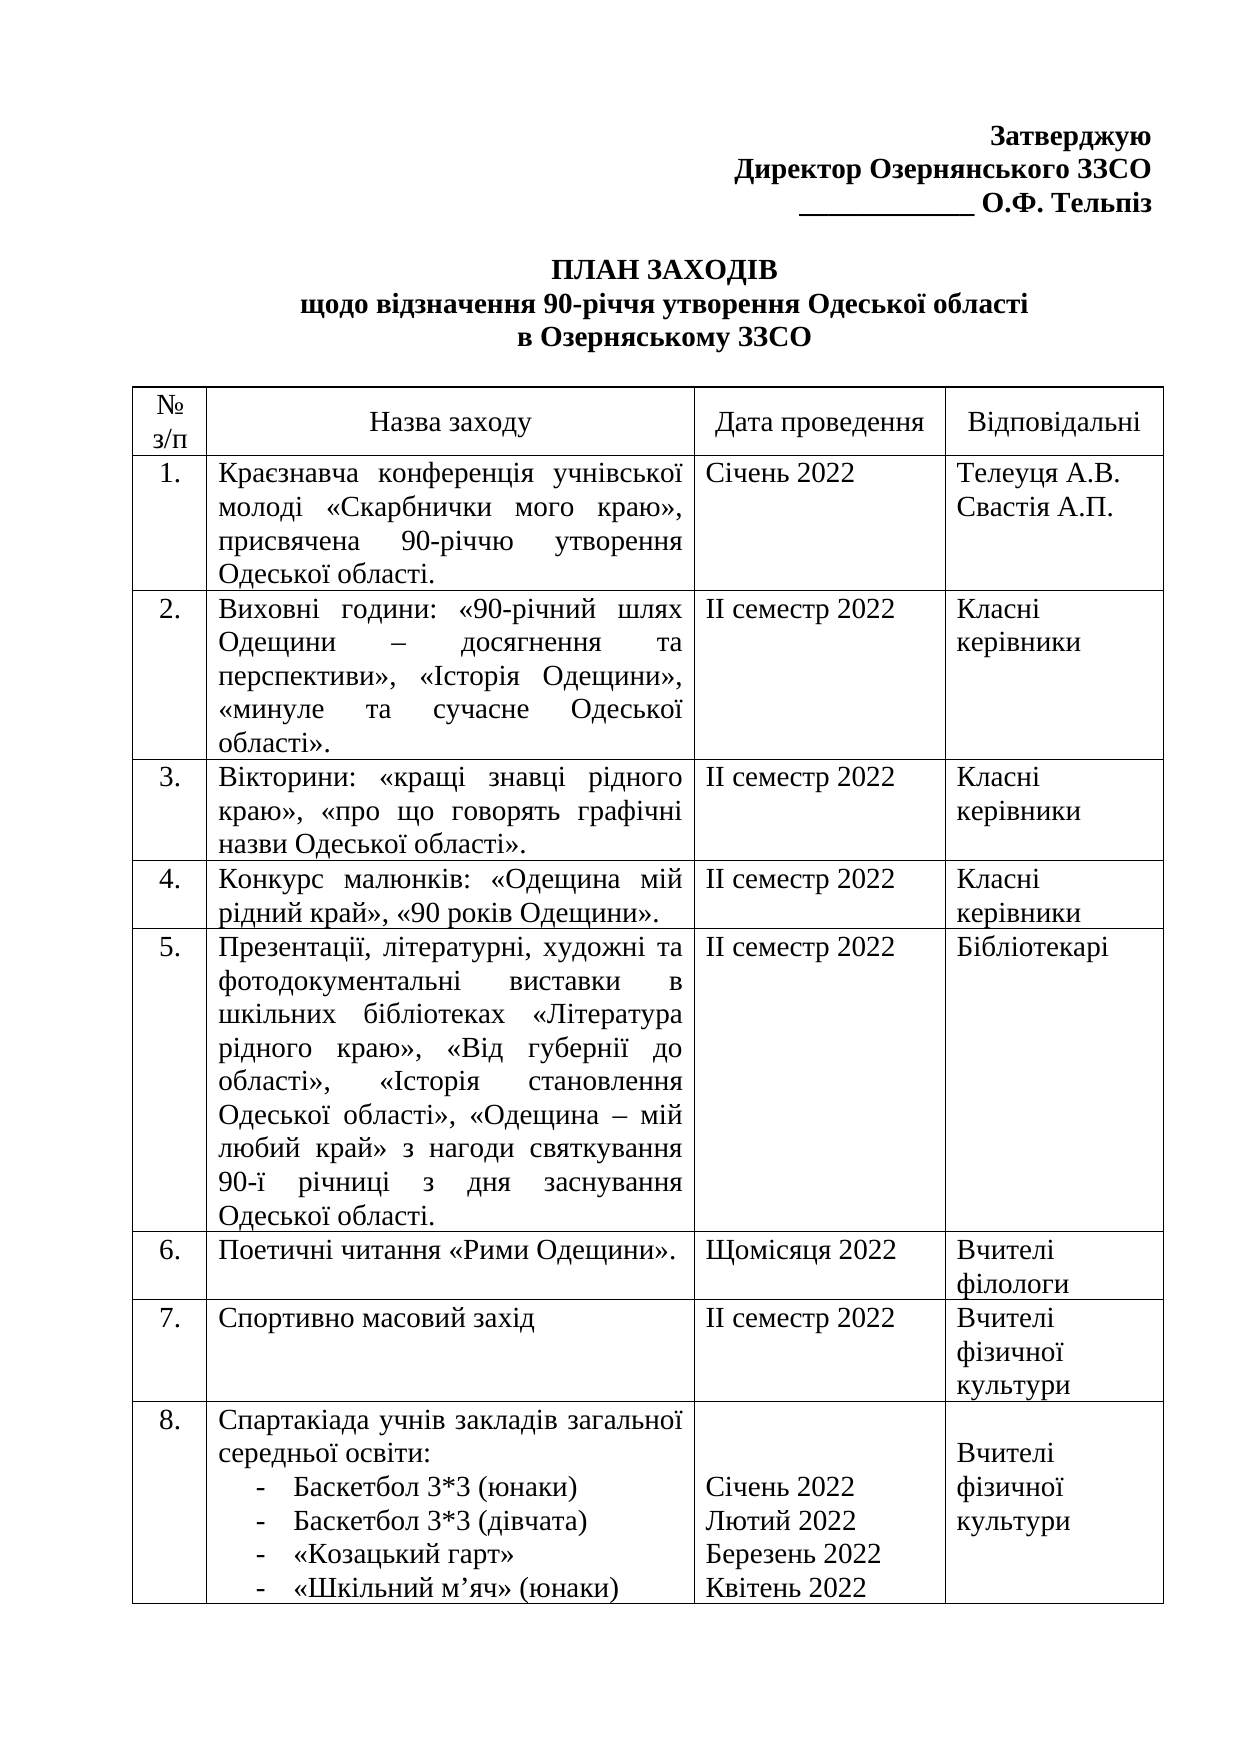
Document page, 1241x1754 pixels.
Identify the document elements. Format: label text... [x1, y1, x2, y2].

table_header № з/п [133, 388, 206, 454]
table_cell 5. [133, 929, 206, 1231]
text в Озерняському ЗЗСО [177, 319, 1152, 353]
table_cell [946, 1402, 1163, 1603]
table_cell ІІ семестр 2022 [695, 861, 945, 928]
table_cell Поетичні читання «Рими Одещини». [207, 1232, 694, 1299]
table_cell Січень 2022 [695, 456, 945, 590]
table_cell Спортивно масовий захід [207, 1300, 694, 1401]
table_cell 6. [133, 1232, 206, 1299]
table_cell 1. [133, 456, 206, 590]
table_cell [695, 1402, 945, 1603]
table_cell Бібліотекарі [946, 929, 1163, 1231]
table_cell Класні керівники [946, 591, 1163, 758]
table_cell ІІ семестр 2022 [695, 929, 945, 1231]
table_cell Вчителі фізичної культури [946, 1300, 1163, 1401]
text Директор Озернянського ЗЗСО [177, 152, 1152, 185]
table_cell Виховні години: «90-річний шлях Одещини – досягнення та перспективи», «Історія Одещини», «минуле та сучасне Одеської області». [207, 591, 694, 758]
table_cell ІІ семестр 2022 [695, 760, 945, 860]
table_cell Конкурс малюнків: «Одещина мій рідний край», «90 років Одещини». [207, 861, 694, 928]
text ____________ О.Ф. Тельпіз [177, 185, 1152, 219]
text Затверджую [177, 118, 1152, 152]
table_cell Вікторини: «кращі знавці рідного краю», «про що говорять графічні назви Одеської області». [207, 760, 694, 860]
table_cell ІІ семестр 2022 [695, 1300, 945, 1401]
table_cell Презентації, літературні, художні та фотодокументальні виставки в шкільних бібліотеках «Література рідного краю», «Від губернії до області», «Історія становлення Одеської області», «Одещина – мій любий край» з нагоди святкування 90-ї річниці з дня заснування Одеської області. [207, 929, 694, 1231]
table_cell 8. [133, 1402, 206, 1603]
table_cell 2. [133, 591, 206, 758]
table_cell Класні керівники [946, 861, 1163, 928]
table_cell Вчителі філологи [946, 1232, 1163, 1299]
table_cell Щомісяця 2022 [695, 1232, 945, 1299]
table_cell 7. [133, 1300, 206, 1401]
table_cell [207, 1402, 694, 1603]
table_cell 3. [133, 760, 206, 860]
table_cell Телеуця А.В. Свастія А.П. [946, 456, 1163, 590]
table_cell ІІ семестр 2022 [695, 591, 945, 758]
text ПЛАН ЗАХОДІВ [177, 252, 1152, 286]
table_header Дата проведення [695, 388, 945, 454]
table_cell 4. [133, 861, 206, 928]
table_cell Краєзнавча конференція учнівської молоді «Скарбнички мого краю», присвячена 90-річчю утворення Одеської області. [207, 456, 694, 590]
table_cell Класні керівники [946, 760, 1163, 860]
table_header Назва заходу [207, 388, 694, 454]
table_header Відповідальні [946, 388, 1163, 454]
text щодо відзначення 90-річчя утворення Одеської області [177, 286, 1152, 319]
